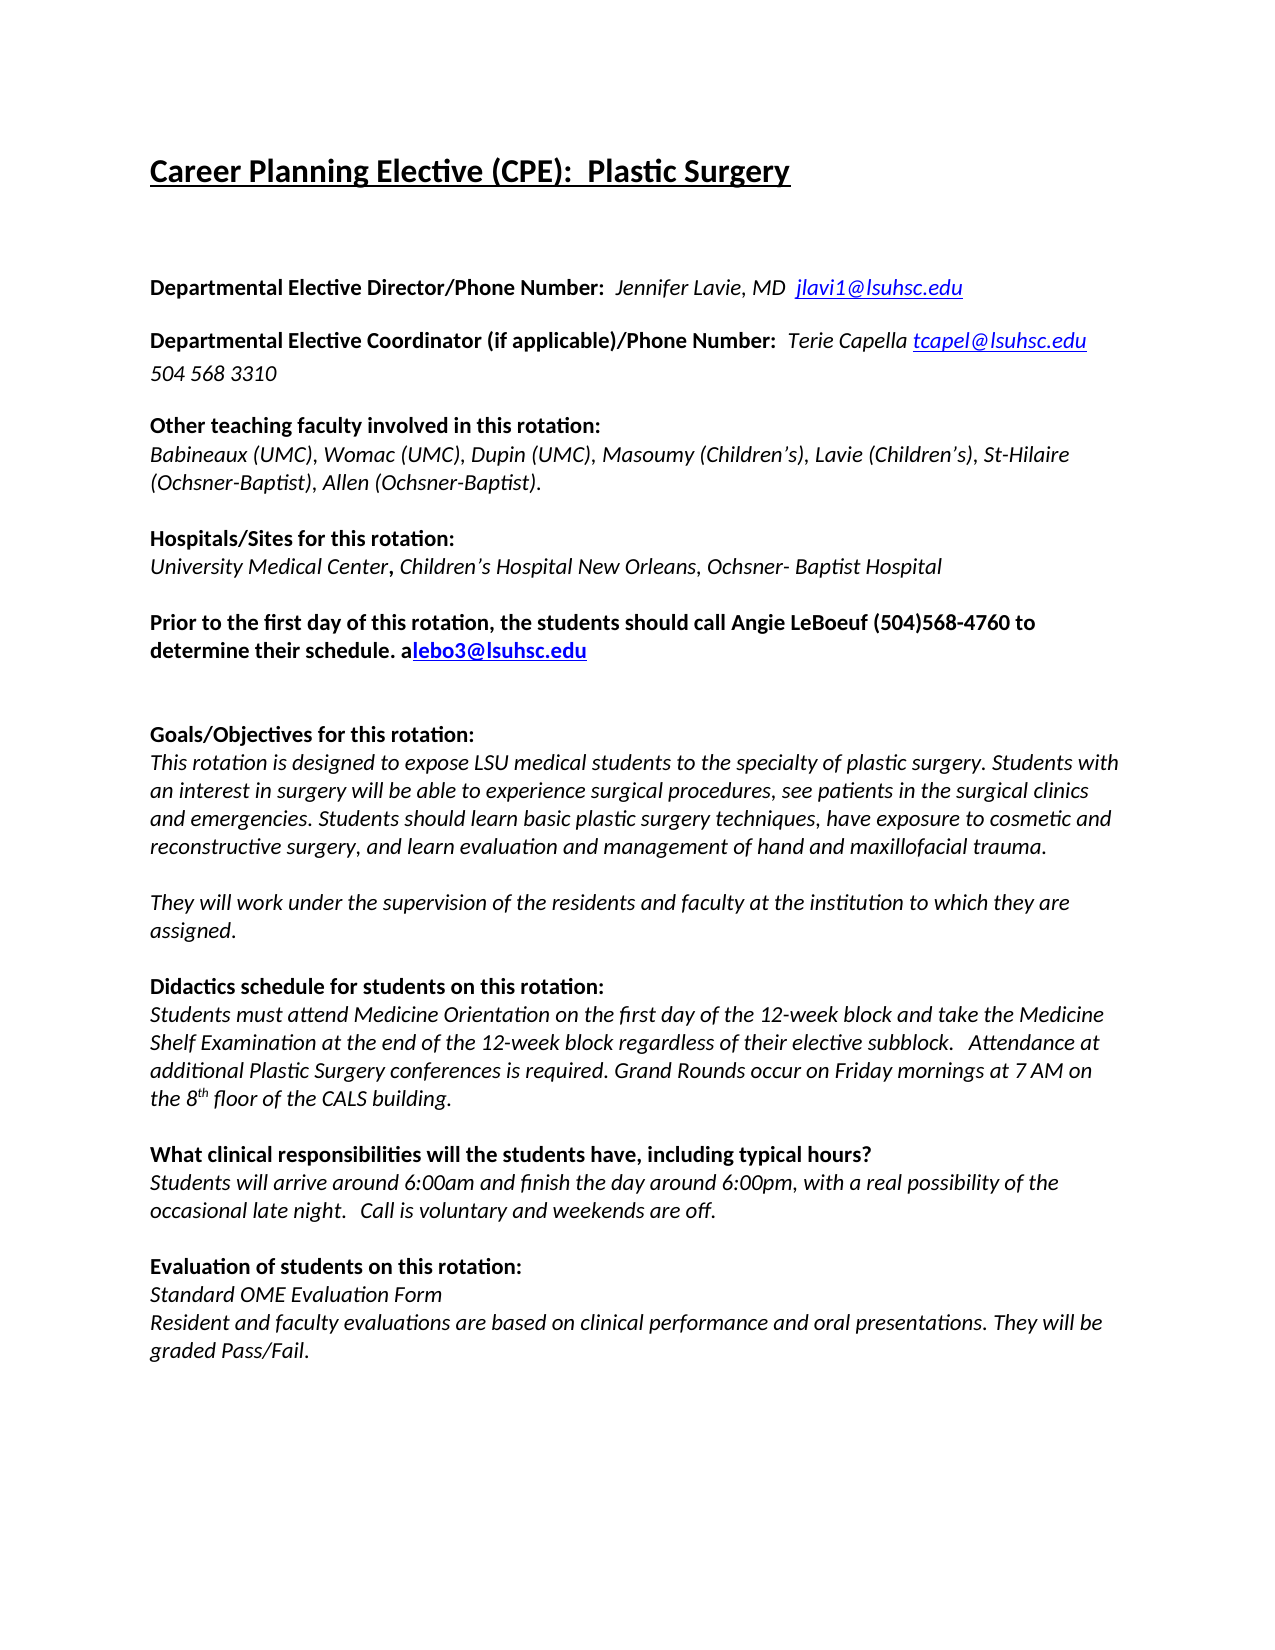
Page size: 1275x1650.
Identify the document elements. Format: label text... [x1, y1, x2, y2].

text Students must attend Medicine Orientation on the first day of the 12-week block and take the Medicine Shelf Examination at the end of the 12-week block regardless of their elective subblock. Attendance at additional Plastic Surgery conferences is required. Grand Rounds occur on Friday mornings at 7 AM on the 8th floor of the CALS building. [150, 1000, 1125, 1112]
text University Medical Center, Children’s Hospital New Orleans, Ochsner- Baptist Hospital [150, 552, 1125, 580]
text Departmental Elective Coordinator (if applicable)/Phone Number: Terie Capella tcapel@lsuhsc.edu 504 568 3310 [150, 326, 1125, 387]
text Goals/Objectives for this rotation: [150, 720, 1125, 748]
text This rotation is designed to expose LSU medical students to the specialty of plastic surgery. Students with an interest in surgery will be able to experience surgical procedures, see patients in the surgical clinics and emergencies. Students should learn basic plastic surgery techniques, have exposure to cosmetic and reconstructive surgery, and learn evaluation and management of hand and maxillofacial trauma. [150, 748, 1125, 860]
text Evaluation of students on this rotation: [150, 1252, 1125, 1280]
text Standard OME Evaluation Form [150, 1280, 1125, 1308]
text Babineaux (UMC), Womac (UMC), Dupin (UMC), Masoumy (Children’s), Lavie (Children’s), St-Hilaire (Ochsner-Baptist), Allen (Ochsner-Baptist). [150, 440, 1125, 496]
text They will work under the supervision of the residents and faculty at the institution to which they are assigned. [150, 888, 1125, 944]
text Other teaching faculty involved in this rotation: [150, 412, 1125, 440]
text Resident and faculty evaluations are based on clinical performance and oral presentations. They will be graded Pass/Fail. [150, 1308, 1125, 1364]
text Didactics schedule for students on this rotation: [150, 972, 1125, 1000]
text Departmental Elective Director/Phone Number: Jennifer Lavie, MD jlavi1@lsuhsc.edu [150, 273, 1125, 301]
text Career Planning Elective (CPE): Plastic Surgery [150, 150, 1125, 191]
text What clinical responsibilities will the students have, including typical hours? [150, 1140, 1125, 1168]
text Hospitals/Sites for this rotation: [150, 524, 1125, 552]
text Students will arrive around 6:00am and finish the day around 6:00pm, with a real possibility of the occasional late night. Call is voluntary and weekends are off. [150, 1168, 1125, 1224]
text Prior to the first day of this rotation, the students should call Angie LeBoeuf (504)568-4760 to determine their schedule. alebo3@lsuhsc.edu [150, 608, 1125, 664]
